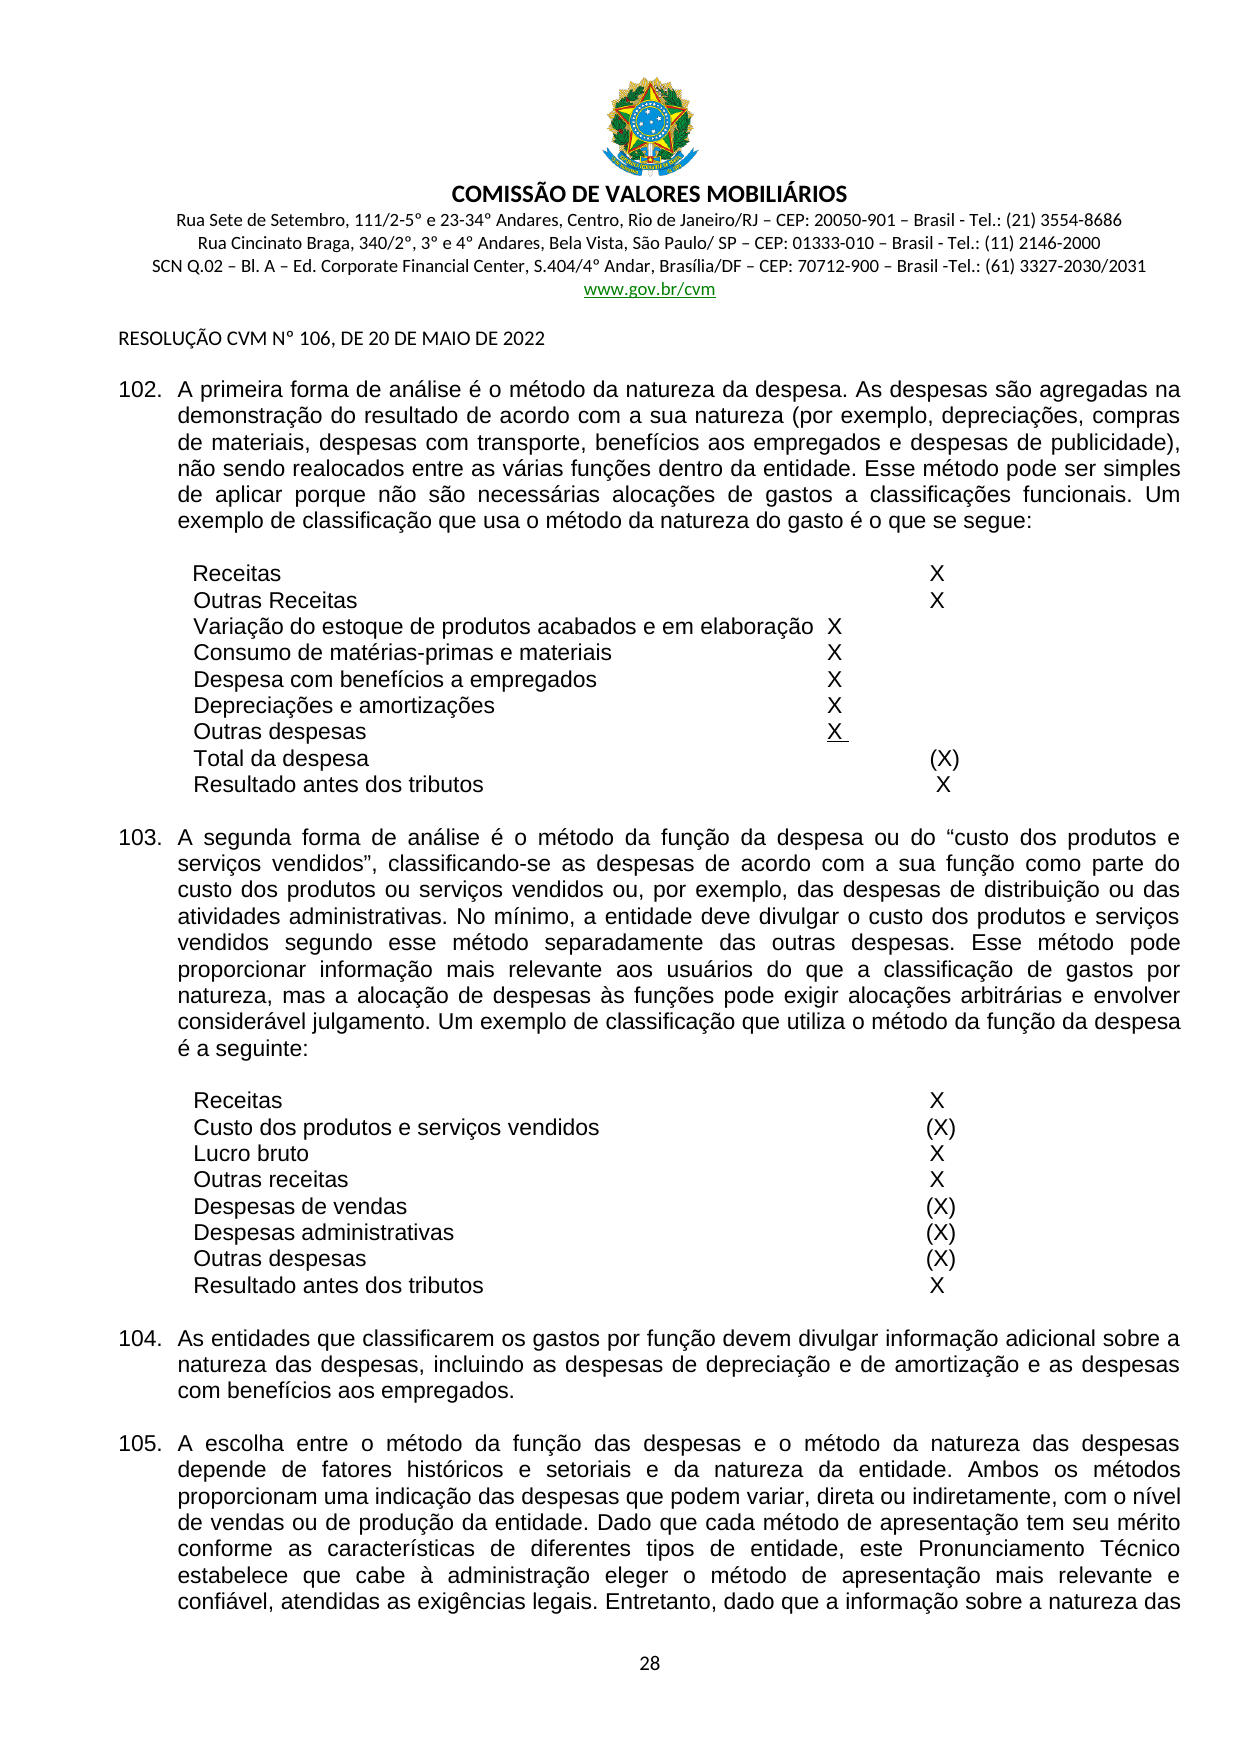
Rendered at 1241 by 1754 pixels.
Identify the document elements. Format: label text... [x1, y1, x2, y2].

text Consumo de matérias-primas e materiais X [193, 639, 1181, 666]
text Receitas X [118, 560, 1181, 587]
picture [598, 75, 702, 179]
text Outras despesas (X) [193, 1245, 1181, 1272]
text Receitas X [193, 1087, 1181, 1114]
text Outras despesas X [193, 718, 1181, 745]
text Resultado antes dos tributos X [193, 1272, 1181, 1298]
text Despesa com benefícios a empregados X [193, 666, 1181, 692]
text 102. A primeira forma de análise é o método da natureza da despesa. As despesas são agregadas na demonstração do resultado de acordo com a sua natureza (por exemplo, depreciações, compras de materiais, despesas com transporte, benefícios aos empregados e despesas de publicidade), não sendo realocados entre as várias funções dentro da entidade. Esse método pode ser simples de aplicar porque não são necessárias alocações de gastos a classificações funcionais. Um exemplo de classificação que usa o método da natureza do gasto é o que se segue: [118, 376, 1181, 534]
text Outras receitas X [193, 1166, 1181, 1193]
text Lucro bruto X [193, 1140, 1181, 1166]
text Variação do estoque de produtos acabados e em elaboração X [193, 613, 1181, 639]
text Depreciações e amortizações X [193, 692, 1181, 718]
text Resultado antes dos tributos X [193, 771, 1181, 797]
text 104. As entidades que classificarem os gastos por função devem divulgar informação adicional sobre a natureza das despesas, incluindo as despesas de depreciação e de amortização e as despesas com benefícios aos empregados. [118, 1324, 1181, 1403]
text Despesas de vendas (X) [193, 1193, 1181, 1219]
text Despesas administrativas (X) [193, 1219, 1181, 1245]
text Total da despesa (X) [193, 745, 1181, 771]
text 103. A segunda forma de análise é o método da função da despesa ou do “custo dos produtos e serviços vendidos”, classificando-se as despesas de acordo com a sua função como parte do custo dos produtos ou serviços vendidos ou, por exemplo, das despesas de distribuição ou das atividades administrativas. No mínimo, a entidade deve divulgar o custo dos produtos e serviços vendidos segundo esse método separadamente das outras despesas. Esse método pode proporcionar informação mais relevante aos usuários do que a classificação de gastos por natureza, mas a alocação de despesas às funções pode exigir alocações arbitrárias e envolver considerável julgamento. Um exemplo de classificação que utiliza o método da função da despesa é a seguinte: [118, 824, 1181, 1061]
text Outras Receitas X [193, 587, 1181, 613]
text Custo dos produtos e serviços vendidos (X) [193, 1114, 1181, 1140]
